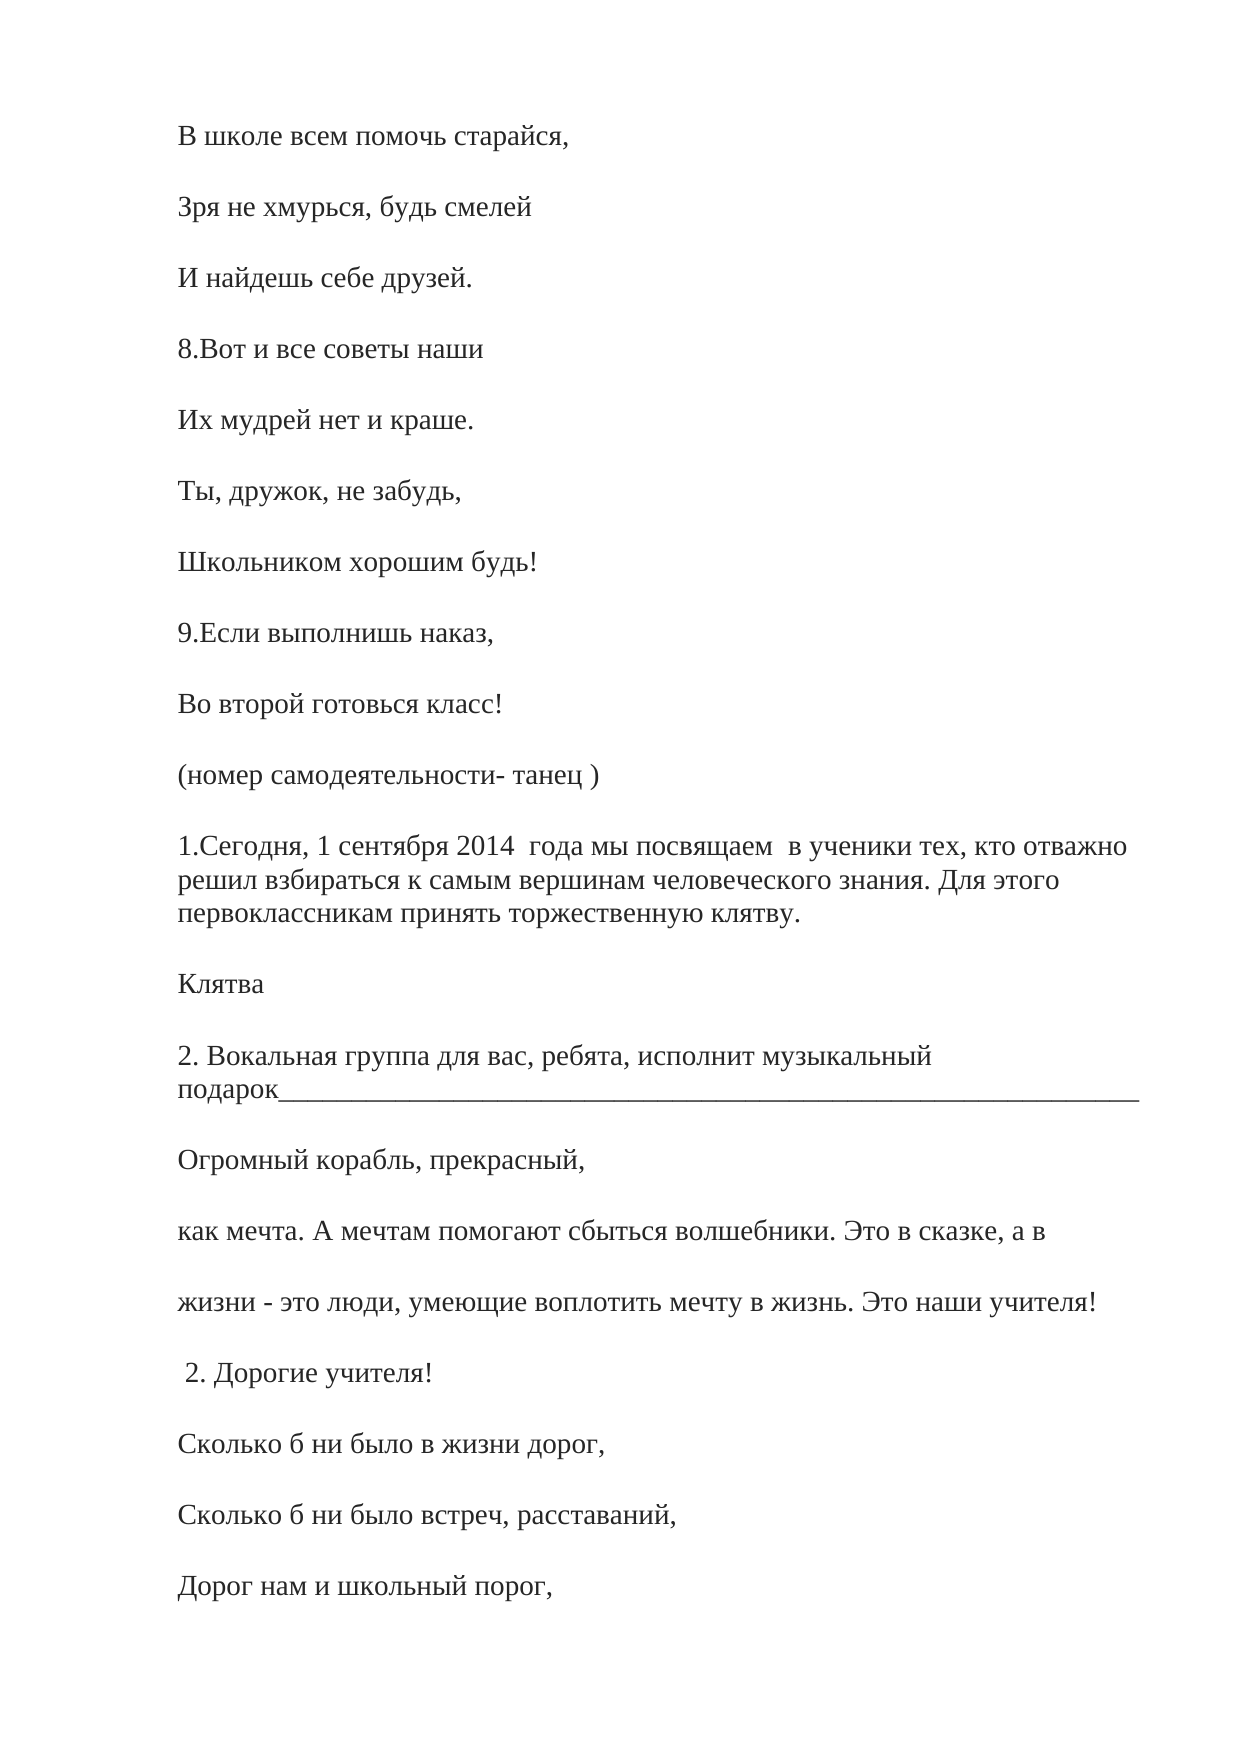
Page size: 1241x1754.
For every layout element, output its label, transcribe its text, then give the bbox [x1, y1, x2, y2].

text 8.Вот и все советы наши [177, 331, 1152, 365]
text Огромный корабль, прекрасный, [177, 1142, 1152, 1176]
text И найдешь себе друзей. [177, 260, 1152, 294]
text как мечта. А мечтам помогают сбыться волшебники. Это в сказке, а в [177, 1213, 1152, 1247]
text Зря не хмурься, будь смелей [177, 189, 1152, 223]
text жизни - это люди, умеющие воплотить мечту в жизнь. Это наши учителя! [177, 1284, 1152, 1318]
text Школьником хорошим будь! [177, 544, 1152, 578]
text Сколько б ни было встреч, расставаний, [177, 1497, 1152, 1531]
text Клятва [177, 967, 1152, 1000]
text Дорог нам и школьный порог, [177, 1568, 1152, 1602]
text Ты, дружок, не забудь, [177, 473, 1152, 507]
text 2. Дорогие учителя! [177, 1355, 1152, 1389]
text 9.Если выполнишь наказ, [177, 615, 1152, 649]
text 2. Вокальная группа для вас, ребята, исполнит музыкальный подарок___________________________________________________________ [177, 1038, 1152, 1105]
text Во второй готовься класс! [177, 686, 1152, 720]
text 1.Сегодня, 1 сентября 2014 года мы посвящаем в ученики тех, кто отважно решил взбираться к самым вершинам человеческого знания. Для этого первоклассникам принять торжественную клятву. [177, 828, 1152, 929]
text В школе всем помочь старайся, [177, 118, 1152, 152]
text Их мудрей нет и краше. [177, 402, 1152, 436]
text Сколько б ни было в жизни дорог, [177, 1426, 1152, 1460]
text (номер самодеятельности- танец ) [177, 757, 1152, 791]
